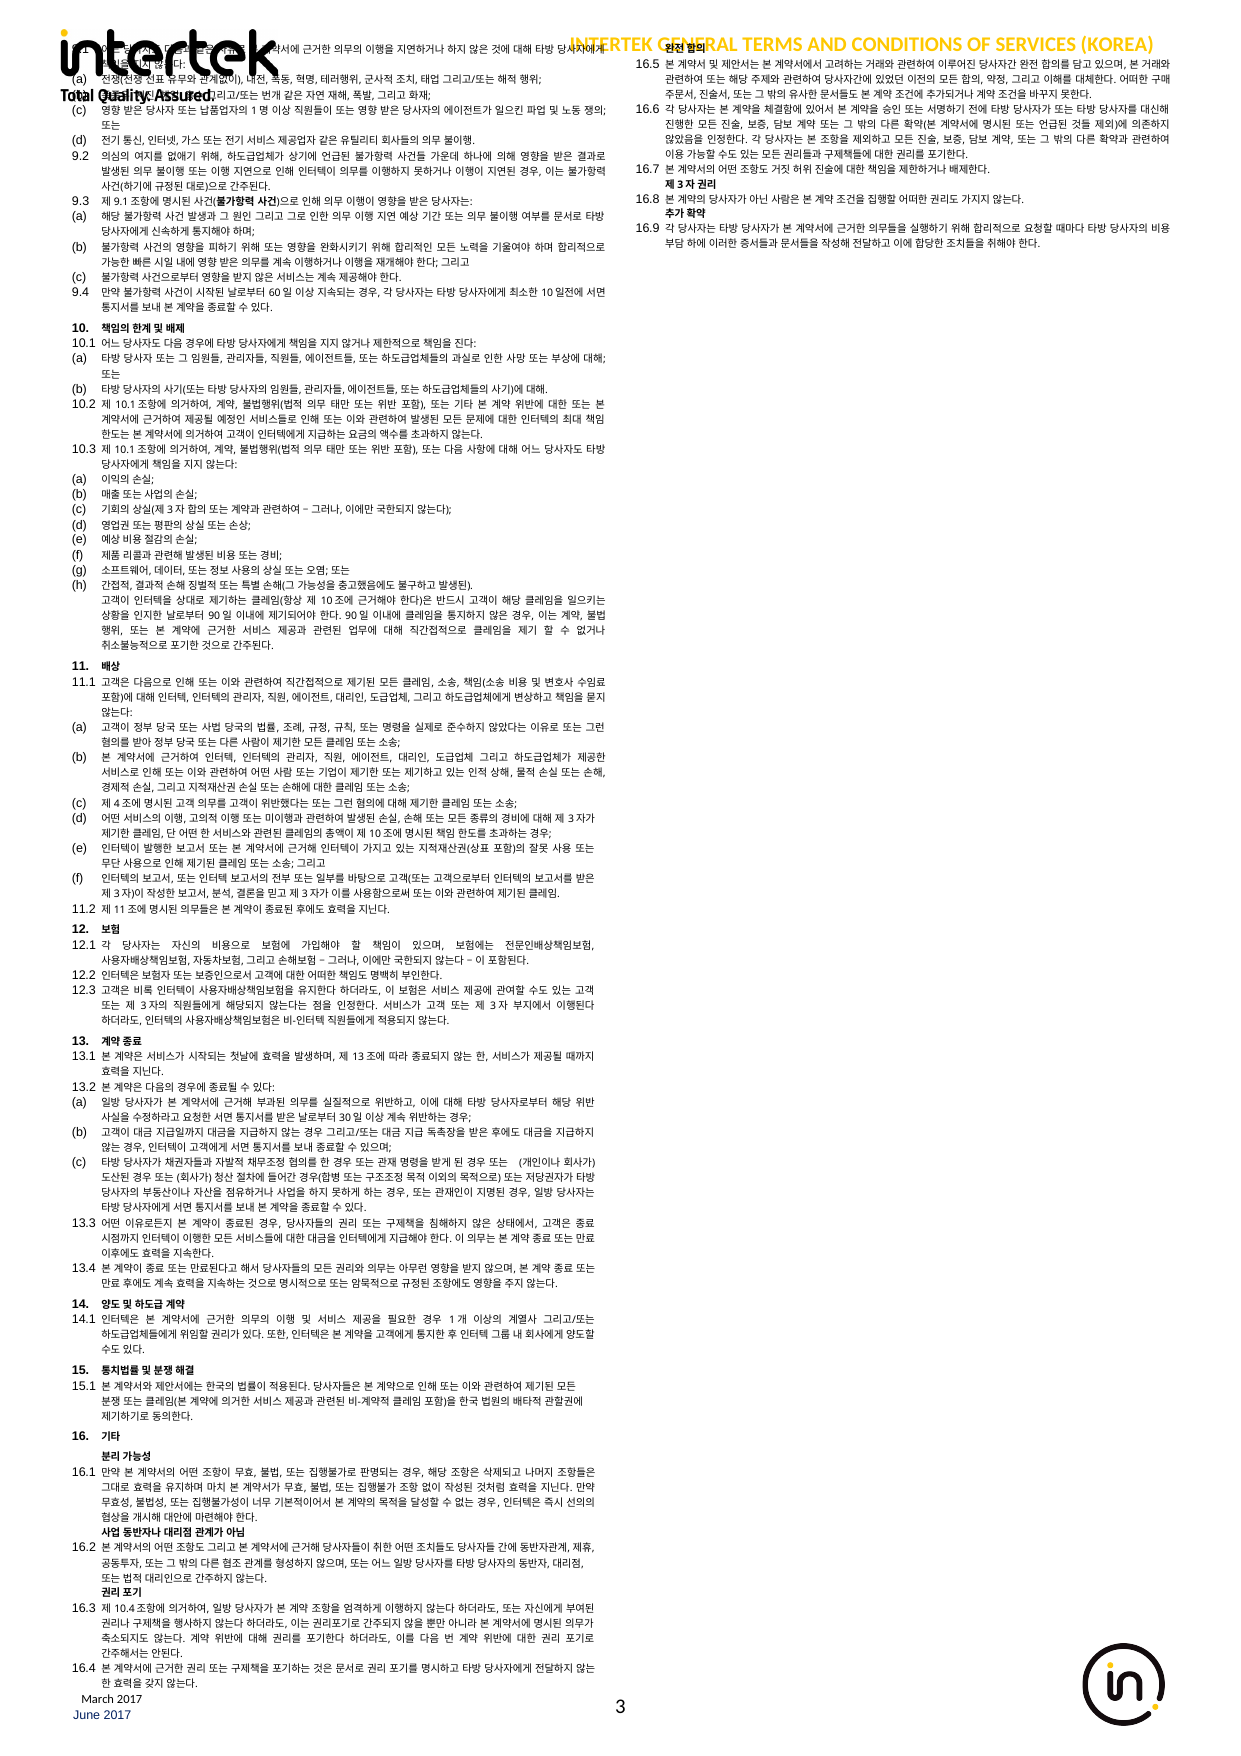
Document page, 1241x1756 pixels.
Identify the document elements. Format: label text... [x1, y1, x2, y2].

list 고객이 정부 당국 또는 사법 당국의 법률, 조례, 규정, 규칙, 또는 명령을 실제로 준수하지 않았다는 이유로 또는 그런 혐의를 받아 정부 당국 또는 다른 사람이 제기한 모든 클레임 또는 소송; [72, 719, 605, 749]
list 일방 당사자가 본 계약서에 근거해 부과된 의무를 실질적으로 위반하고, 이에 대해 타방 당사자로부터 해당 위반 사실을 수정하라고 요청한 서면 통지서를 받은 날로부터 30일 이상 계속 위반하는 경우; [72, 1094, 594, 1124]
list 인터텍의 보고서, 또는 인터텍 보고서의 전부 또는 일부를 바탕으로 고객(또는 고객으로부터 인터텍의 보고서를 받은 제 3자)이 작성한 보고서, 분석, 결론을 믿고 제 3자가 이를 사용함으로써 또는 이와 관련하여 제기된 클레임. [72, 871, 595, 901]
list 의심의 여지를 없애기 위해, 하도급업체가 상기에 언급된 불가항력 사건들 가운데 하나에 의해 영향을 받은 결과로 발생된 의무 불이행 또는 이행 지연으로 인해 인터텍이 의무를 이행하지 못하거나 이행이 지연된 경우, 이는 불가항력 사건(하기에 규정된 대로)으로 간주된다. [72, 148, 606, 193]
subtitle 기타 [72, 1429, 191, 1444]
subtitle 배상 [72, 659, 606, 674]
list 영향 받은 당사자 또는 납품업자의 1명 이상 직원들이 또는 영향 받은 당사자의 에이전트가 일으킨 파업 및 노동 쟁의; 또는 [72, 102, 606, 132]
list 만약 본 계약서의 어떤 조항이 무효, 불법, 또는 집행불가로 판명되는 경우, 해당 조항은 삭제되고 나머지 조항들은 그대로 효력을 유지하며 마치 본 계약서가 무효, 불법, 또는 집행불가 조항 없이 작성된 것처럼 효력을 지닌다. 만약 무효성, 불법성, 또는 집행불가성이 너무 기본적이어서 본 계약의 목적을 달성할 수 없는 경우, 인터텍은 즉시 선의의 협상을 개시해 대안에 마련해야 한다. [72, 1464, 595, 1524]
subtitle 책임의 한계 및 배제 [72, 321, 606, 335]
list 본 계약서에 근거하여 인터텍, 인터텍의 관리자, 직원, 에이전트, 대리인, 도급업체 그리고 하도급업체가 제공한 서비스로 인해 또는 이와 관련하여 어떤 사람 또는 기업이 제기한 또는 제기하고 있는 인적 상해, 물적 손실 또는 손해, 경제적 손실, 그리고 지적재산권 손실 또는 손해에 대한 클레임 또는 소송; [72, 749, 606, 795]
list 제 10.1조항에 의거하여, 계약, 불법행위(법적 의무 태만 또는 위반 포함), 또는 다음 사항에 대해 어느 당사자도 타방 당사자에게 책임을 지지 않는다: [72, 442, 605, 472]
list 타방 당사자 또는 그 임원들, 관리자들, 직원들, 에이전트들, 또는 하도급업체들의 과실로 인한 사망 또는 부상에 대해; 또는 [72, 351, 606, 381]
list 어떤 서비스의 이행, 고의적 이행 또는 미이행과 관련하여 발생된 손실, 손해 또는 모든 종류의 경비에 대해 제 3자가 제기한 클레임, 단 어떤 한 서비스와 관련된 클레임의 총액이 제 10조에 명시된 책임 한도를 초과하는 경우; [72, 810, 595, 840]
subtitle 사업 동반자나 대리점 관계가 아님 [101, 1524, 606, 1539]
list 본 계약은 다음의 경우에 종료될 수 있다: [72, 1079, 606, 1094]
list 기회의 상실(제 3자 합의 또는 계약과 관련하여 – 그러나, 이에만 국한되지 않는다); [72, 502, 606, 517]
subtitle 분리 가능성 [101, 1449, 191, 1464]
list 불가항력 사건의 영향을 피하기 위해 또는 영향을 완화시키기 위해 합리적인 모든 노력을 기울여야 하며 합리적으로 가능한 빠른 시일 내에 영향 받은 의무를 계속 이행하거나 이행을 재개해야 한다; 그리고 [72, 239, 606, 269]
picture [1082, 1643, 1165, 1726]
list 고객이 대금 지급일까지 대금을 지급하지 않는 경우 그리고/또는 대금 지급 독촉장을 받은 후에도 대금을 지급하지 않는 경우, 인터텍이 고객에게 서면 통지서를 보내 종료할 수 있으며; [72, 1124, 594, 1154]
list 고객은 다음으로 인해 또는 이와 관련하여 직간접적으로 제기된 모든 클레임, 소송, 책임(소송 비용 및 변호사 수임료 포함)에 대해 인터텍, 인터텍의 관리자, 직원, 에이전트, 대리인, 도급업체, 그리고 하도급업체에게 변상하고 책임을 묻지 않는다: [72, 674, 606, 719]
list 본 계약서의 어떤 조항도 거짓 허위 진술에 대한 책임을 제한하거나 배제한다. [635, 162, 1181, 177]
subtitle 제 3자 권리 [665, 177, 1181, 191]
list 간접적, 결과적 손해 징벌적 또는 특별 손해(그 가능성을 충고했음에도 불구하고 발생된). [72, 577, 605, 592]
list 본 계약서 및 제안서는 본 계약서에서 고려하는 거래와 관련하여 이루어진 당사자간 완전 합의를 담고 있으며, 본 거래와 관련하여 또는 해당 주제와 관련하여 당사자간에 있었던 이전의 모든 합의, 약정, 그리고 이해를 대체한다. 어떠한 구매 주문서, 진술서, 또는 그 밖의 유사한 문서들도 본 계약 조건에 추가되거나 계약 조건을 바꾸지 못한다. [635, 56, 1170, 101]
list 전기 통신, 인터넷, 가스 또는 전기 서비스 제공업자 같은 유틸리티 회사들의 의무 불이행. [72, 133, 606, 148]
list 전쟁(전쟁 선표 유무와 관계없이), 내전, 폭동, 혁명, 테러행위, 군사적 조치, 태업 그리고/또는 해적 행위; [72, 72, 605, 87]
list 타방 당사자의 사기(또는 타방 당사자의 임원들, 관리자들, 에이전트들, 또는 하도급업체들의 사기)에 대해. [72, 381, 606, 396]
list 예상 비용 절감의 손실; [72, 532, 606, 547]
text 고객이 인터텍을 상대로 제기하는 클레임(항상 제 10조에 근거해야 한다)은 반드시 고객이 해당 클레임을 일으키는 상황을 인지한 날로부터 90일 이내에 제기되어야 한다. 90일 이내에 클레임을 통지하지 않은 경우, 이는 계약, 불법 행위, 또는 본 계약에 근거한 서비스 제공과 관련된 업무에 대해 직간접적으로 클레임을 제기 할 수 없거나 취소불능적으로 포기한 것으로 간주된다. [101, 592, 606, 653]
list 타방 당사자가 채권자들과 자발적 채무조정 협의를 한 경우 또는 관재 명령을 받게 된 경우 또는 (개인이나 회사가) 도산된 경우 또는 (회사가) 청산 절차에 들어간 경우(합병 또는 구조조정 목적 이외의 목적으로) 또는 저당권자가 타방 당사자의 부동산이나 자산을 점유하거나 사업을 하지 못하게 하는 경우, 또는 관재인이 지명된 경우, 일방 당사자는 타방 당사자에게 서면 통지서를 보내 본 계약을 종료할 수 있다. [72, 1154, 595, 1215]
subtitle 양도 및 하도급 계약 [72, 1296, 606, 1311]
list 각 당사자는 타방 당사자가 본 계약서에 근거한 의무들을 실행하기 위해 합리적으로 요청할 때마다 타방 당사자의 비용 부담 하에 이러한 증서들과 문서들을 작성해 전달하고 이에 합당한 조치들을 취해야 한다. [635, 221, 1170, 251]
list 폭풍우, 지진, 해일, 홍수 그리고/또는 번개 같은 자연 재해, 폭발, 그리고 화재; [72, 87, 606, 102]
list 인터텍은 본 계약서에 근거한 의무의 이행 및 서비스 제공을 필요한 경우 1개 이상의 계열사 그리고/또는 하도급업체들에게 위임할 권리가 있다. 또한, 인터텍은 본 계약을 고객에게 통지한 후 인터텍 그룹 내 회사에게 양도할 수도 있다. [72, 1311, 595, 1357]
list 제 9.1조항에 명시된 사건(불가항력 사건)으로 인해 의무 이행이 영향을 받은 당사자는: [72, 193, 606, 208]
list 어떤 이유로든지 본 계약이 종료된 경우, 당사자들의 권리 또는 구제책을 침해하지 않은 상태에서, 고객은 종료 시점까지 인터텍이 이행한 모든 서비스들에 대한 대금을 인터텍에게 지급해야 한다. 이 의무는 본 계약 종료 또는 만료 이후에도 효력을 지속한다. [72, 1215, 595, 1260]
list 본 계약서에 근거한 권리 또는 구제책을 포기하는 것은 문서로 권리 포기를 명시하고 타방 당사자에게 전달하지 않는 한 효력을 갖지 않는다. [72, 1660, 595, 1691]
list 본 계약이 종료 또는 만료된다고 해서 당사자들의 모든 권리와 의무는 아무런 영향을 받지 않으며, 본 계약 종료 또는 만료 후에도 계속 효력을 지속하는 것으로 명시적으로 또는 암묵적으로 규정된 조항에도 영향을 주지 않는다. [72, 1260, 595, 1290]
list 본 계약서의 어떤 조항도 그리고 본 계약서에 근거해 당사자들이 취한 어떤 조치들도 당사자들 간에 동반자관계, 제휴, 공동투자, 또는 그 밖의 다른 협조 관계를 형성하지 않으며, 또는 어느 일방 당사자를 타방 당사자의 동반자, 대리점, 또는 법적 대리인으로 간주하지 않는다. [72, 1540, 595, 1585]
list 이익의 손실; [72, 472, 606, 487]
list 어느 당사자도 다음 경우에 타방 당사자에게 책임을 지지 않거나 제한적으로 책임을 진다: [72, 336, 606, 351]
list 만약 불가항력 사건이 시작된 날로부터 60일 이상 지속되는 경우, 각 당사자는 타방 당사자에게 최소한 10일전에 서면 통지서를 보내 본 계약을 종료할 수 있다. [72, 284, 606, 314]
list 인터텍은 보험자 또는 보증인으로서 고객에 대한 어떠한 책임도 명백히 부인한다. [72, 967, 606, 982]
list 본 계약은 서비스가 시작되는 첫날에 효력을 발생하며, 제 13조에 따라 종료되지 않는 한, 서비스가 제공될 때까지 효력을 지닌다. [72, 1049, 594, 1079]
picture [60, 29, 279, 104]
list 불가항력 사건으로부터 영향을 받지 않은 서비스는 계속 제공해야 한다. [72, 269, 606, 284]
list 본 계약서와 제안서에는 한국의 법률이 적용된다. 당사자들은 본 계약으로 인해 또는 이와 관련하여 제기된 모든 분쟁 또는 클레임(본 계약에 의거한 서비스 제공과 관련된 비-계약적 클레임 포함)을 한국 법원의 배타적 관할권에 제기하기로 동의한다. [72, 1378, 595, 1423]
list 해당 불가항력 사건 발생과 그 원인 그리고 그로 인한 의무 이행 지연 예상 기간 또는 의무 불이행 여부를 문서로 타방 당사자에게 신속하게 통지해야 하며; [72, 208, 606, 239]
list 제 10.1조항에 의거하여, 계약, 불법행위(법적 의무 태만 또는 위반 포함), 또는 기타 본 계약 위반에 대한 또는 본 계약서에 근거하여 제공될 예정인 서비스들로 인해 또는 이와 관련하여 발생된 모든 문제에 대한 인터텍의 최대 책임 한도는 본 계약서에 의거하여 고객이 인터텍에게 지급하는 요금의 액수를 초과하지 않는다. [72, 396, 606, 442]
list 각 당사자는 자신의 비용으로 보험에 가입해야 할 책임이 있으며, 보험에는 전문인배상책임보험, 사용자배상책임보험, 자동차보험, 그리고 손해보험 – 그러나, 이에만 국한되지 않는다 – 이 포함된다. [72, 937, 594, 967]
list 각 당사자는 본 계약을 체결함에 있어서 본 계약을 승인 또는 서명하기 전에 타방 당사자가 또는 타방 당사자를 대신해 진행한 모든 진술, 보증, 담보 계약 또는 그 밖의 다른 확약(본 계약서에 명시된 또는 언급된 것들 제외)에 의존하지 않았음을 인정한다. 각 당사자는 본 조항을 제외하고 모든 진술, 보증, 담보 계약, 또는 그 밖의 다른 확약과 관련하여 이용 가능할 수도 있는 모든 권리들과 구제책들에 대한 권리를 포기한다. [635, 101, 1170, 162]
list 매출 또는 사업의 손실; [72, 487, 606, 502]
list 고객은 비록 인터텍이 사용자배상책임보험을 유지한다 하더라도, 이 보험은 서비스 제공에 관여할 수도 있는 고객 또는 제 3자의 직원들에게 해당되지 않는다는 점을 인정한다. 서비스가 고객 또는 제 3자 부지에서 이행된다 하더라도, 인터텍의 사용자배상책임보험은 비-인터텍 직원들에게 적용되지 않는다. [72, 982, 594, 1028]
list 제품 리콜과 관련해 발생된 비용 또는 경비; [72, 547, 606, 562]
list 제 11조에 명시된 의무들은 본 계약이 종료된 후에도 효력을 지닌다. [72, 901, 606, 916]
list 인터텍이 발행한 보고서 또는 본 계약서에 근거해 인터텍이 가지고 있는 지적재산권(상표 포함)의 잘못 사용 또는 무단 사용으로 인해 제기된 클레임 또는 소송; 그리고 [72, 840, 594, 871]
list 제 4조에 명시된 고객 의무를 고객이 위반했다는 또는 그런 혐의에 대해 제기한 클레임 또는 소송; [72, 795, 594, 810]
subtitle 통치법률 및 분쟁 해결 [72, 1363, 606, 1378]
subtitle 완전 합의 [665, 42, 1181, 56]
subtitle 추가 확약 [665, 206, 1181, 220]
list 소프트웨어, 데이터, 또는 정보 사용의 상실 또는 오염; 또는 [72, 562, 606, 577]
subtitle 계약 종료 [72, 1033, 606, 1048]
list 어느 당사자도 다음과 같은 사유로 본 계약서에 근거한 의무의 이행을 지연하거나 하지 않은 것에 대해 타방 당사자에게 책임을 지지 않는다: [72, 42, 605, 72]
subtitle 보험 [72, 922, 606, 937]
list 영업권 또는 평판의 상실 또는 손상; [72, 517, 606, 532]
list 제 10.4조항에 의거하여, 일방 당사자가 본 계약 조항을 엄격하게 이행하지 않는다 하더라도, 또는 자신에게 부여된 권리나 구제책을 행사하지 않는다 하더라도, 이는 권리포기로 간주되지 않을 뿐만 아니라 본 계약서에 명시된 의무가 축소되지도 않는다. 계약 위반에 대해 권리를 포기한다 하더라도, 이를 다음 번 계약 위반에 대한 권리 포기로 간주해서는 안된다. [72, 1600, 594, 1660]
text 권리 포기 [101, 1586, 595, 1600]
list 본 계약의 당사자가 아닌 사람은 본 계약 조건을 집행할 어떠한 권리도 가지지 않는다. [635, 191, 1170, 206]
